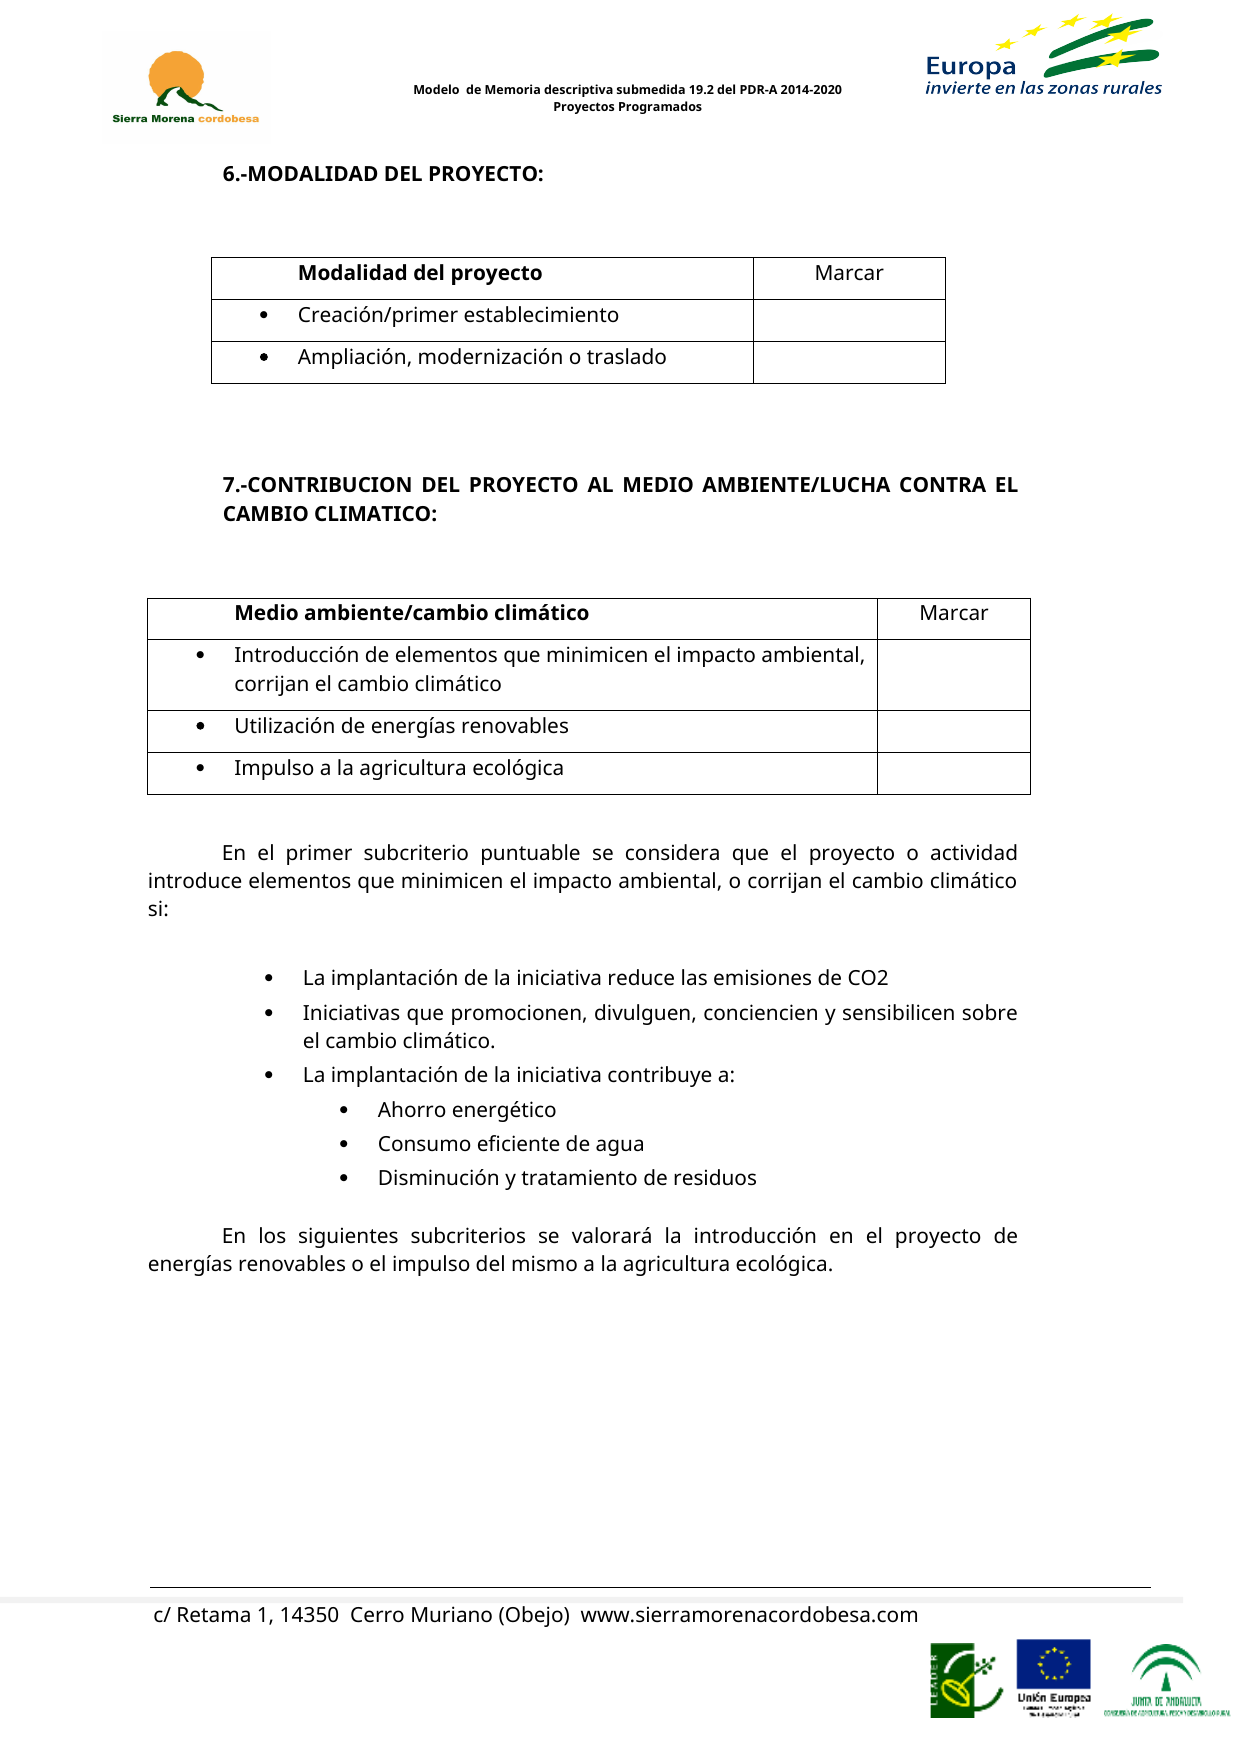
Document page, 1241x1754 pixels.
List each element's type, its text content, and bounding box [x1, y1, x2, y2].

text 6.-MODALIDAD DEL PROYECTO: [223, 159, 1019, 187]
table_header Marcar [878, 599, 1030, 639]
text En el primer subcriterio puntuable se considera que el proyecto o actividad introduce elementos que minimicen el impacto ambiental, o corrijan el cambio climático si: [148, 838, 1019, 923]
table_cell Impulso a la agricultura ecológica [148, 753, 877, 793]
table_cell [878, 753, 1030, 793]
list Ahorro energético [340, 1095, 1019, 1123]
table_cell [878, 711, 1030, 752]
table_header Marcar [754, 258, 945, 299]
table_cell [754, 300, 945, 341]
table_cell [754, 342, 945, 383]
table_header Modalidad del proyecto [212, 258, 753, 299]
table_cell Ampliación, modernización o traslado [212, 342, 753, 383]
table_header Medio ambiente/cambio climático [148, 599, 877, 639]
picture [930, 1643, 1005, 1718]
table_cell Creación/primer establecimiento [212, 300, 753, 341]
table_cell Introducción de elementos que minimicen el impacto ambiental, corrijan el cambio climático [148, 640, 877, 710]
list Disminución y tratamiento de residuos [340, 1163, 1019, 1192]
list La implantación de la iniciativa reduce las emisiones de CO2 [265, 963, 1019, 992]
text 7.-CONTRIBUCION DEL PROYECTO AL MEDIO AMBIENTE/LUCHA CONTRA EL CAMBIO CLIMATICO: [223, 471, 1019, 527]
table_cell Utilización de energías renovables [148, 711, 877, 752]
list Iniciativas que promocionen, divulguen, conciencien y sensibilicen sobre el cambio climático. [265, 998, 1019, 1054]
text En los siguientes subcriterios se valorará la introducción en el proyecto de energías renovables o el impulso del mismo a la agricultura ecológica. [148, 1221, 1019, 1278]
list Consumo eficiente de agua [340, 1129, 1019, 1158]
list La implantación de la iniciativa contribuye a: [265, 1060, 1019, 1089]
picture [1103, 1644, 1233, 1718]
table_cell [878, 640, 1030, 710]
picture [1014, 1638, 1094, 1718]
